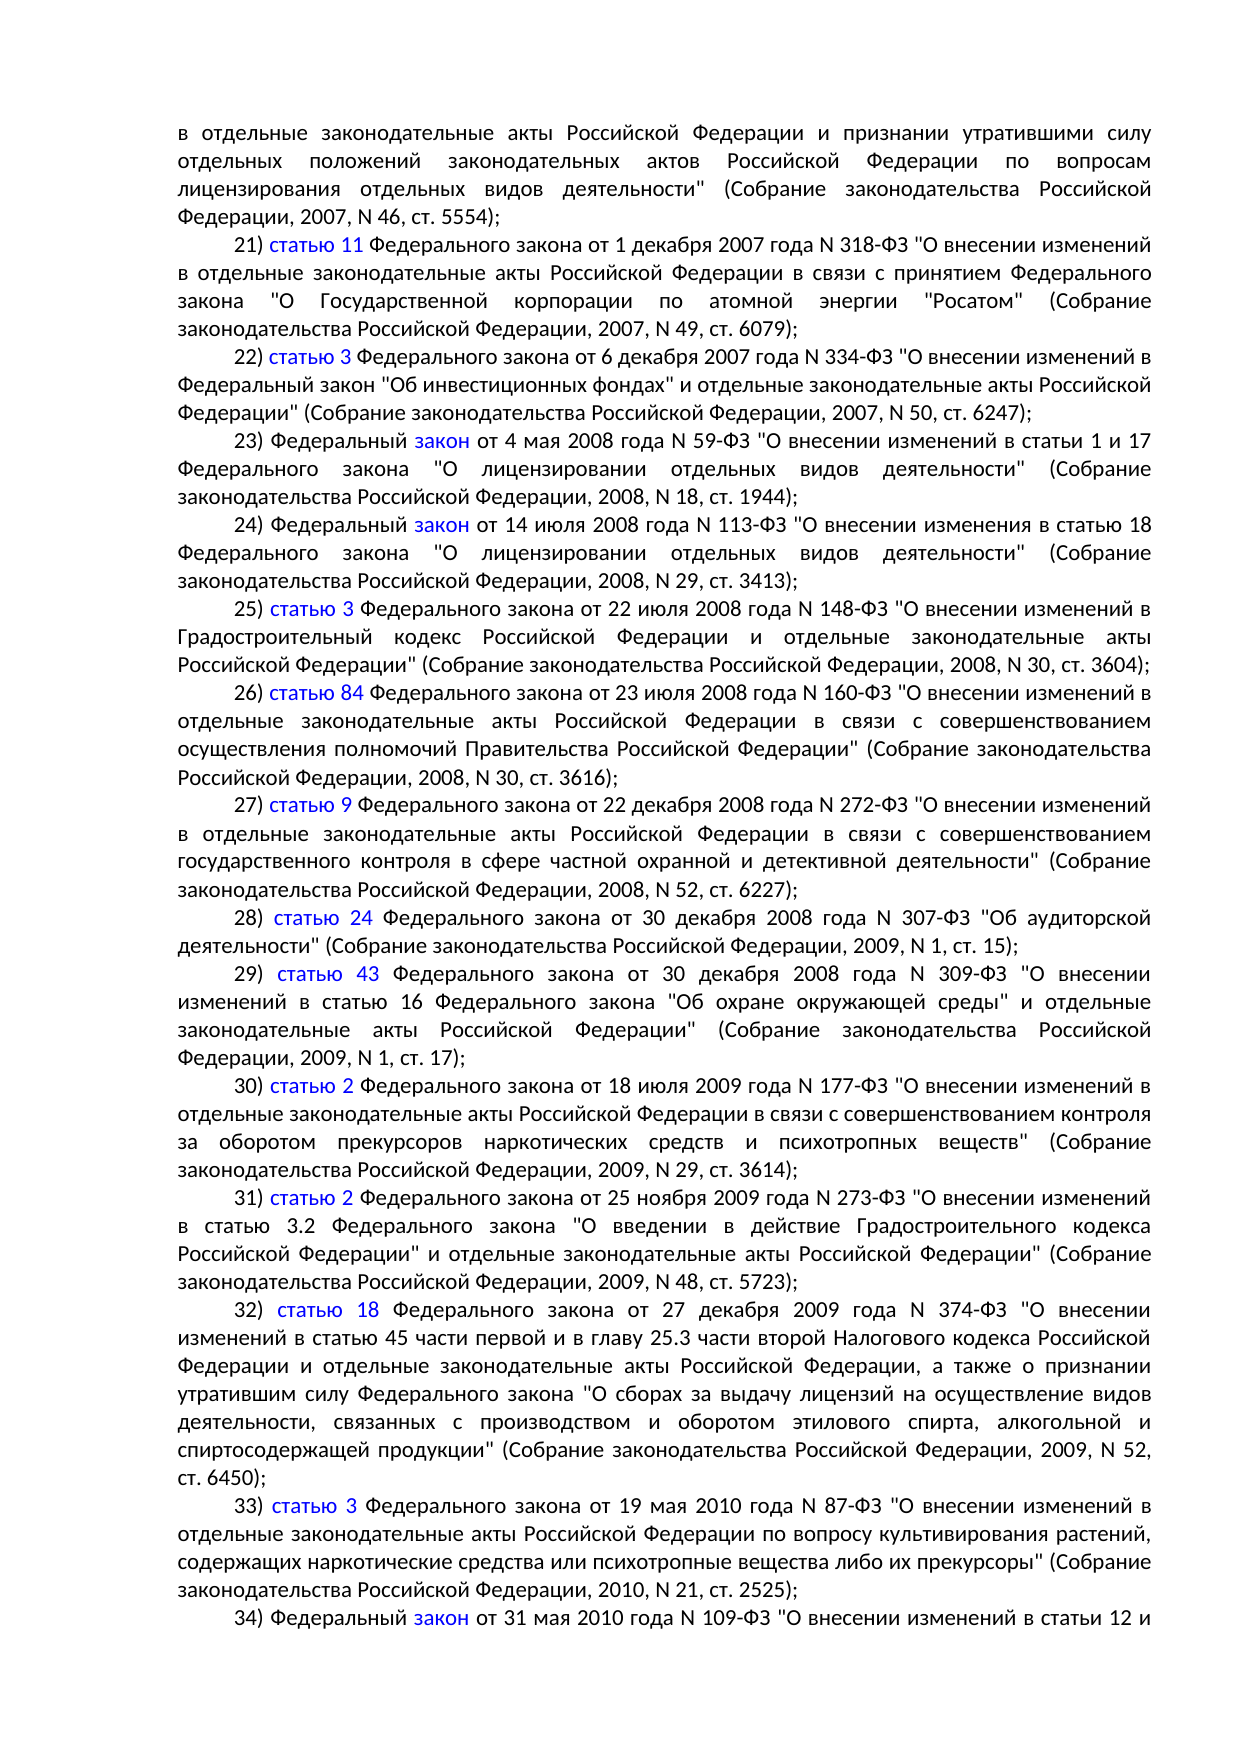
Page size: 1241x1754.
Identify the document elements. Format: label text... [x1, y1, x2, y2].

text 32) статью 18 Федерального закона от 27 декабря 2009 года N 374-ФЗ "О внесении изменений в статью 45 части первой и в главу 25.3 части второй Налогового кодекса Российской Федерации и отдельные законодательные акты Российской Федерации, а также о признании утратившим силу Федерального закона "О сборах за выдачу лицензий на осуществление видов деятельности, связанных с производством и оборотом этилового спирта, алкогольной и спиртосодержащей продукции" (Собрание законодательства Российской Федерации, 2009, N 52, ст. 6450); [177, 1295, 1152, 1491]
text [177, 118, 1152, 230]
text 28) статью 24 Федерального закона от 30 декабря 2008 года N 307-ФЗ "Об аудиторской деятельности" (Собрание законодательства Российской Федерации, 2009, N 1, ст. 15); [177, 903, 1152, 959]
text 24) Федеральный закон от 14 июля 2008 года N 113-ФЗ "О внесении изменения в статью 18 Федерального закона "О лицензировании отдельных видов деятельности" (Собрание законодательства Российской Федерации, 2008, N 29, ст. 3413); [177, 510, 1152, 594]
text 29) статью 43 Федерального закона от 30 декабря 2008 года N 309-ФЗ "О внесении изменений в статью 16 Федерального закона "Об охране окружающей среды" и отдельные законодательные акты Российской Федерации" (Собрание законодательства Российской Федерации, 2009, N 1, ст. 17); [177, 959, 1152, 1071]
text 30) статью 2 Федерального закона от 18 июля 2009 года N 177-ФЗ "О внесении изменений в отдельные законодательные акты Российской Федерации в связи с совершенствованием контроля за оборотом прекурсоров наркотических средств и психотропных веществ" (Собрание законодательства Российской Федерации, 2009, N 29, ст. 3614); [177, 1071, 1152, 1183]
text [177, 1603, 1152, 1631]
text 25) статью 3 Федерального закона от 22 июля 2008 года N 148-ФЗ "О внесении изменений в Градостроительный кодекс Российской Федерации и отдельные законодательные акты Российской Федерации" (Собрание законодательства Российской Федерации, 2008, N 30, ст. 3604); [177, 594, 1152, 678]
text 31) статью 2 Федерального закона от 25 ноября 2009 года N 273-ФЗ "О внесении изменений в статью 3.2 Федерального закона "О введении в действие Градостроительного кодекса Российской Федерации" и отдельные законодательные акты Российской Федерации" (Собрание законодательства Российской Федерации, 2009, N 48, ст. 5723); [177, 1183, 1152, 1295]
text 21) статью 11 Федерального закона от 1 декабря 2007 года N 318-ФЗ "О внесении изменений в отдельные законодательные акты Российской Федерации в связи с принятием Федерального закона "О Государственной корпорации по атомной энергии "Росатом" (Собрание законодательства Российской Федерации, 2007, N 49, ст. 6079); [177, 230, 1152, 342]
text 33) статью 3 Федерального закона от 19 мая 2010 года N 87-ФЗ "О внесении изменений в отдельные законодательные акты Российской Федерации по вопросу культивирования растений, содержащих наркотические средства или психотропные вещества либо их прекурсоры" (Собрание законодательства Российской Федерации, 2010, N 21, ст. 2525); [177, 1491, 1152, 1603]
text 26) статью 84 Федерального закона от 23 июля 2008 года N 160-ФЗ "О внесении изменений в отдельные законодательные акты Российской Федерации в связи с совершенствованием осуществления полномочий Правительства Российской Федерации" (Собрание законодательства Российской Федерации, 2008, N 30, ст. 3616); [177, 678, 1152, 791]
text 27) статью 9 Федерального закона от 22 декабря 2008 года N 272-ФЗ "О внесении изменений в отдельные законодательные акты Российской Федерации в связи с совершенствованием государственного контроля в сфере частной охранной и детективной деятельности" (Собрание законодательства Российской Федерации, 2008, N 52, ст. 6227); [177, 791, 1152, 903]
text 23) Федеральный закон от 4 мая 2008 года N 59-ФЗ "О внесении изменений в статьи 1 и 17 Федерального закона "О лицензировании отдельных видов деятельности" (Собрание законодательства Российской Федерации, 2008, N 18, ст. 1944); [177, 426, 1152, 510]
text 22) статью 3 Федерального закона от 6 декабря 2007 года N 334-ФЗ "О внесении изменений в Федеральный закон "Об инвестиционных фондах" и отдельные законодательные акты Российской Федерации" (Собрание законодательства Российской Федерации, 2007, N 50, ст. 6247); [177, 342, 1152, 426]
